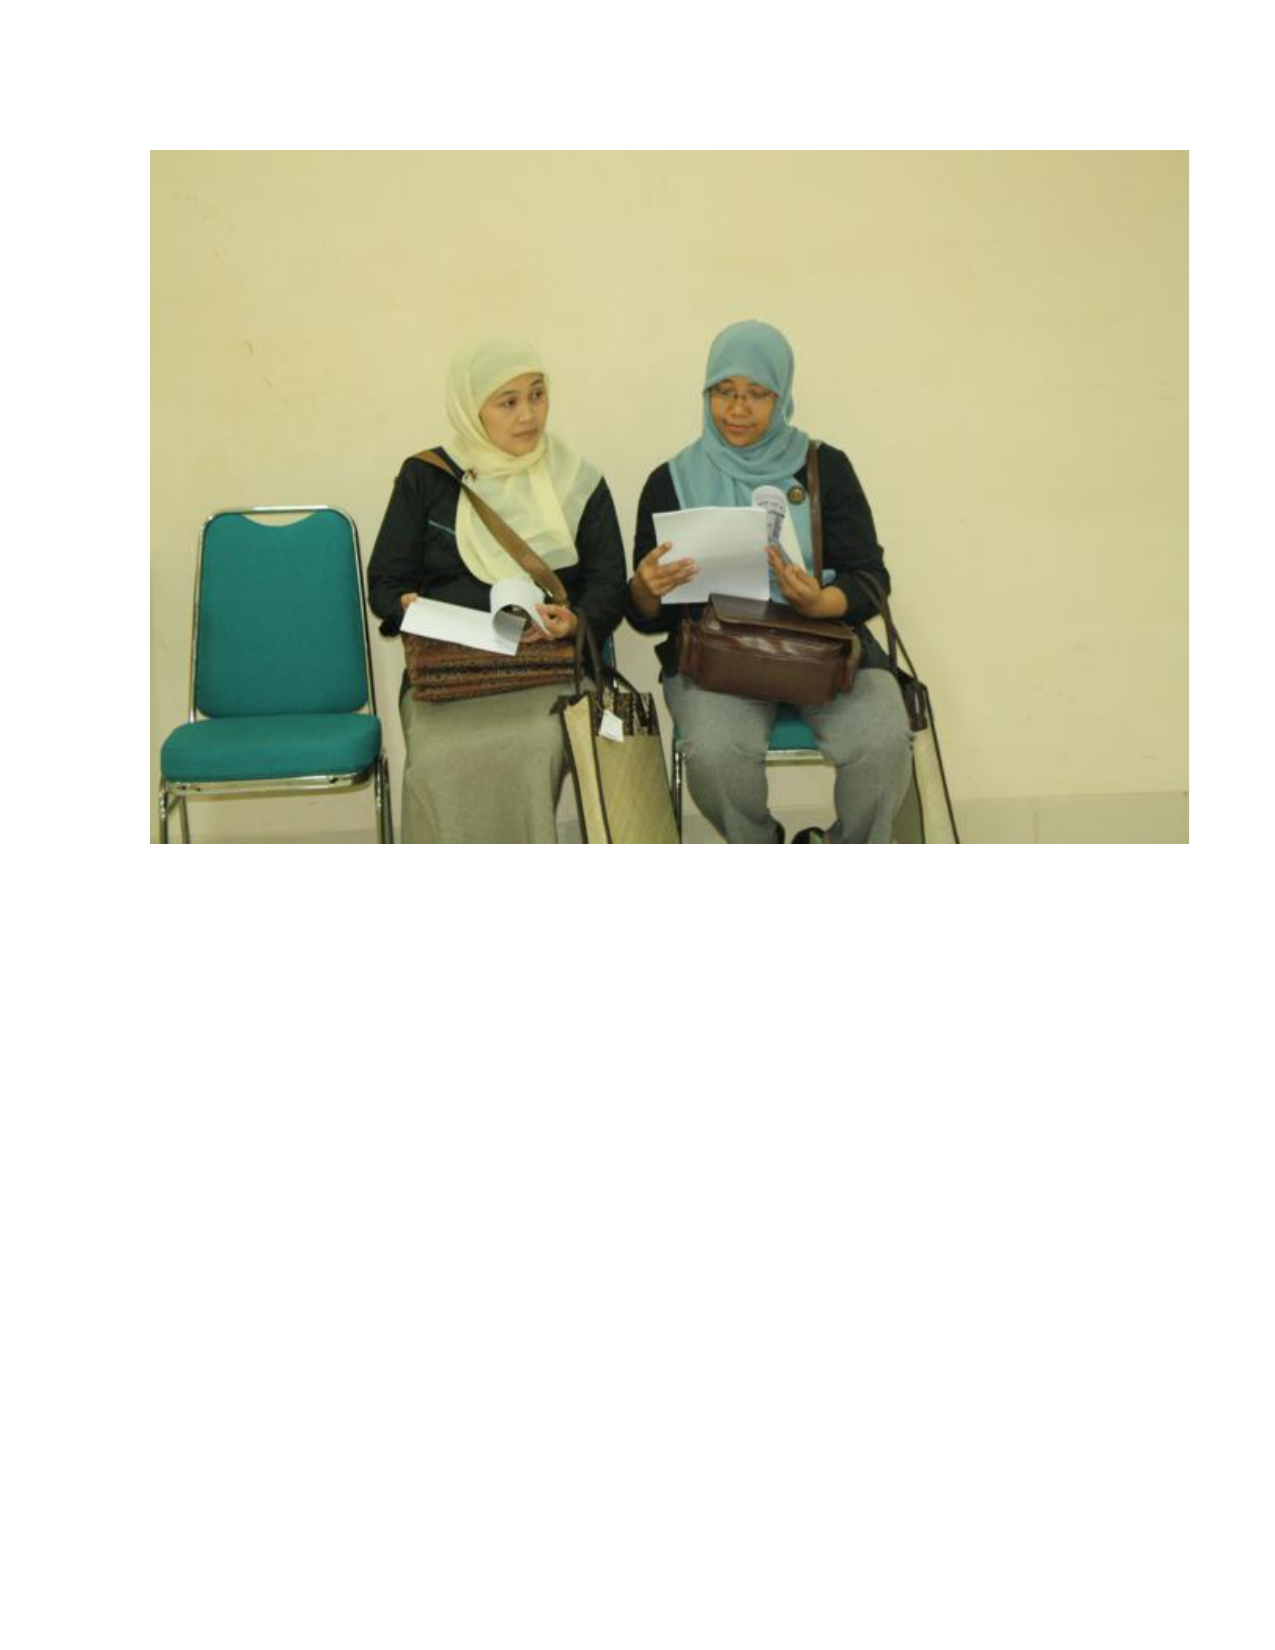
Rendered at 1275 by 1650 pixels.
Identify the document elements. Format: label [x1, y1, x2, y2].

picture [150, 150, 1190, 844]
